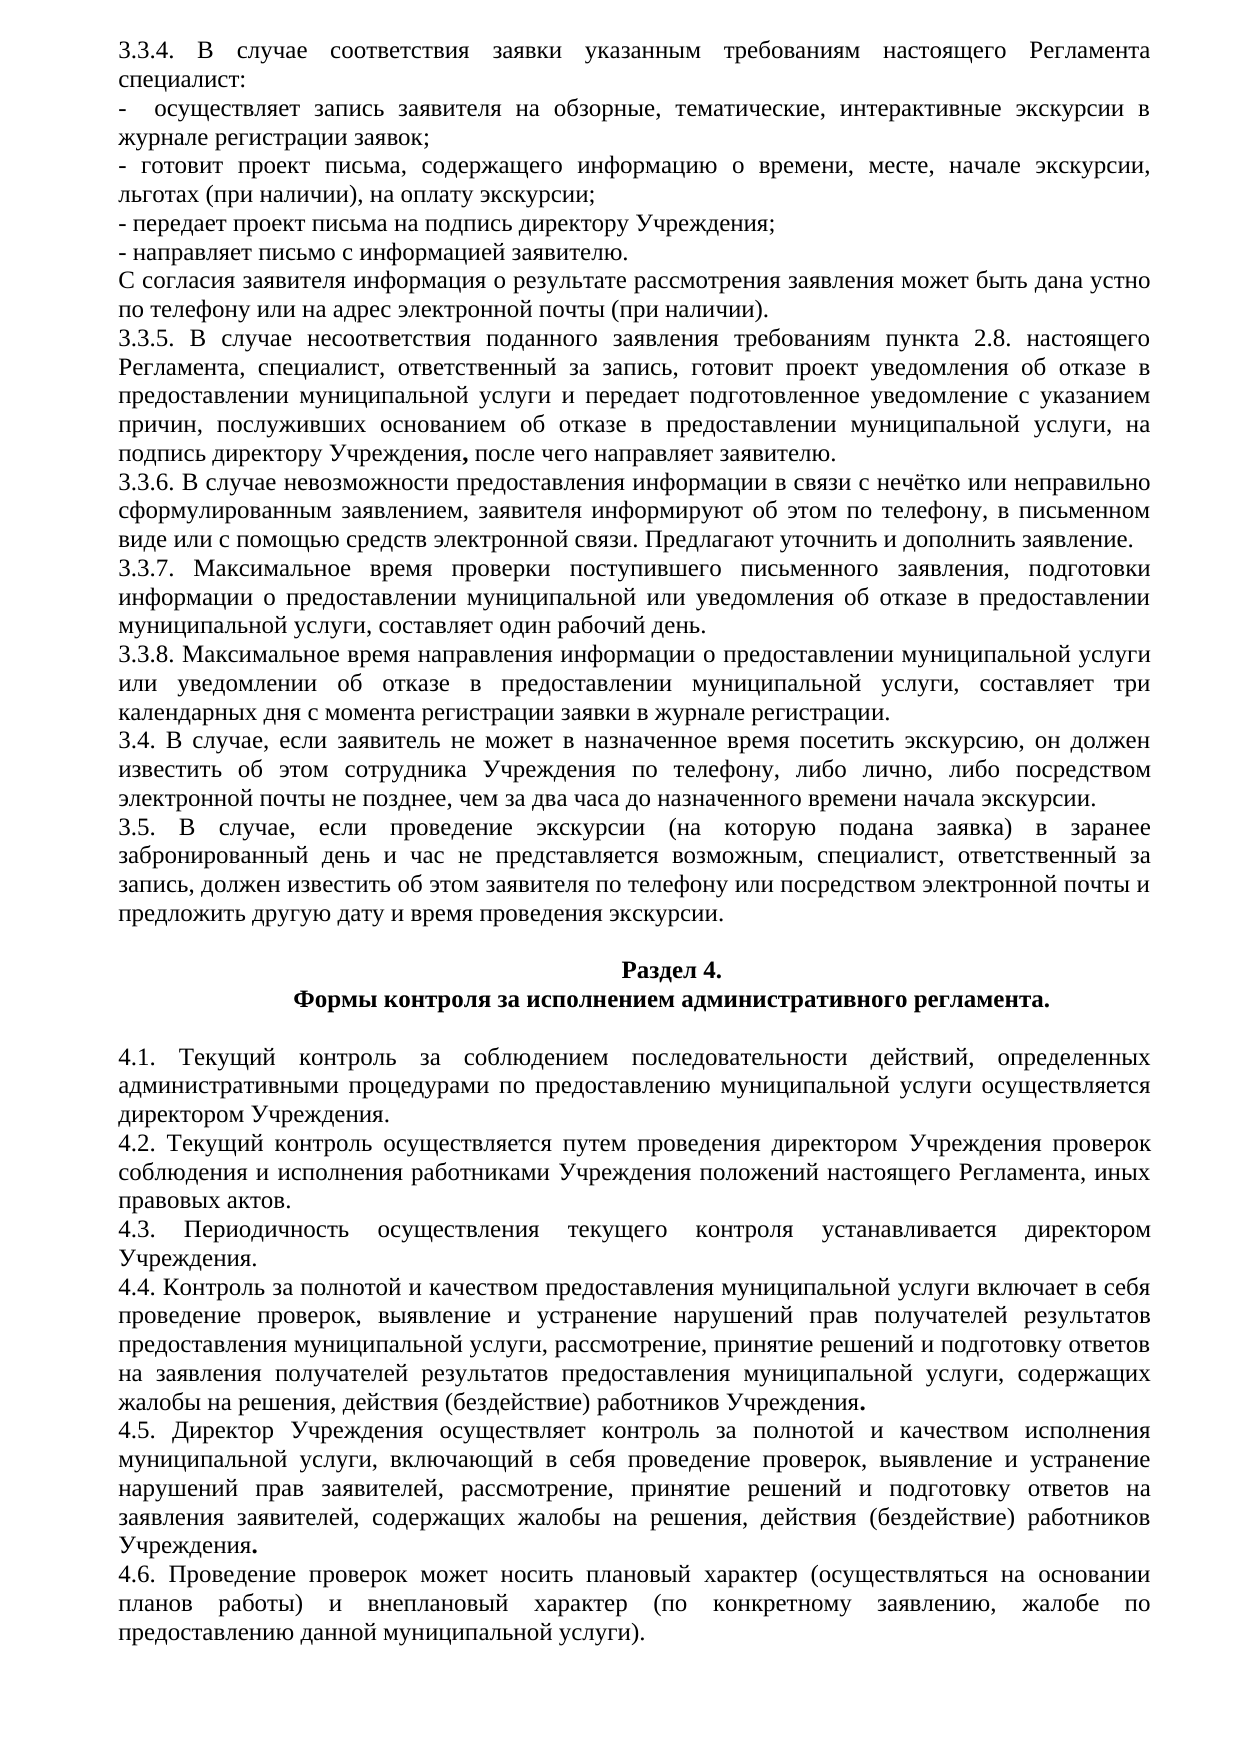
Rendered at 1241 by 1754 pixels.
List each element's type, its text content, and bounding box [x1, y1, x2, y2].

text - готовит проект письма, содержащего информацию о времени, месте, начале экскурсии, льготах (при наличии), на оплату экскурсии; [118, 150, 1152, 208]
text 3.3.5. В случае несоответствия поданного заявления требованиям пункта 2.8. настоящего Регламента, специалист, ответственный за запись, готовит проект уведомления об отказе в предоставлении муниципальной услуги и передает подготовленное уведомление с указанием причин, послуживших основанием об отказе в предоставлении муниципальной услуги, на подпись директору Учреждения, после чего направляет заявителю. [118, 323, 1152, 467]
text Формы контроля за исполнением административного регламента. [118, 984, 1152, 1013]
text 4.1. Текущий контроль за соблюдением последовательности действий, определенных административными процедурами по предоставлению муниципальной услуги осуществляется директором Учреждения. [118, 1042, 1152, 1128]
text - осуществляет запись заявителя на обзорные, тематические, интерактивные экскурсии в журнале регистрации заявок; [118, 93, 1152, 150]
text Раздел 4. [118, 955, 1152, 984]
text 4.6. Проведение проверок может носить плановый характер (осуществляться на основании планов работы) и внеплановый характер (по конкретному заявлению, жалобе по предоставлению данной муниципальной услуги). [118, 1559, 1152, 1645]
text 3.3.7. Максимальное время проверки поступившего письменного заявления, подготовки информации о предоставлении муниципальной или уведомления об отказе в предоставлении муниципальной услуги, составляет один рабочий день. [118, 553, 1152, 639]
text 3.5. В случае, если проведение экскурсии (на которую подана заявка) в заранее забронированный день и час не представляется возможным, специалист, ответственный за запись, должен известить об этом заявителя по телефону или посредством электронной почты и предложить другую дату и время проведения экскурсии. [118, 812, 1152, 927]
text 4.3. Периодичность осуществления текущего контроля устанавливается директором Учреждения. [118, 1214, 1152, 1272]
text 4.5. Директор Учреждения осуществляет контроль за полнотой и качеством исполнения муниципальной услуги, включающий в себя проведение проверок, выявление и устранение нарушений прав заявителей, рассмотрение, принятие решений и подготовку ответов на заявления заявителей, содержащих жалобы на решения, действия (бездействие) работников Учреждения. [118, 1415, 1152, 1559]
text С согласия заявителя информация о результате рассмотрения заявления может быть дана устно по телефону или на адрес электронной почты (при наличии). [118, 265, 1152, 323]
text 4.2. Текущий контроль осуществляется путем проведения директором Учреждения проверок соблюдения и исполнения работниками Учреждения положений настоящего Регламента, иных правовых актов. [118, 1128, 1152, 1214]
text 3.3.6. В случае невозможности предоставления информации в связи с нечётко или неправильно сформулированным заявлением, заявителя информируют об этом по телефону, в письменном виде или с помощью средств электронной связи. Предлагают уточнить и дополнить заявление. [118, 467, 1152, 553]
text 3.3.4. В случае соответствия заявки указанным требованиям настоящего Регламента специалист: [118, 35, 1152, 93]
text - передает проект письма на подпись директору Учреждения; [118, 208, 1152, 237]
text 4.4. Контроль за полнотой и качеством предоставления муниципальной услуги включает в себя проведение проверок, выявление и устранение нарушений прав получателей результатов предоставления муниципальной услуги, рассмотрение, принятие решений и подготовку ответов на заявления получателей результатов предоставления муниципальной услуги, содержащих жалобы на решения, действия (бездействие) работников Учреждения. [118, 1272, 1152, 1415]
text 3.3.8. Максимальное время направления информации о предоставлении муниципальной услуги или уведомлении об отказе в предоставлении муниципальной услуги, составляет три календарных дня с момента регистрации заявки в журнале регистрации. [118, 639, 1152, 725]
text 3.4. В случае, если заявитель не может в назначенное время посетить экскурсию, он должен известить об этом сотрудника Учреждения по телефону, либо лично, либо посредством электронной почты не позднее, чем за два часа до назначенного времени начала экскурсии. [118, 725, 1152, 812]
text - направляет письмо с информацией заявителю. [118, 237, 1152, 265]
